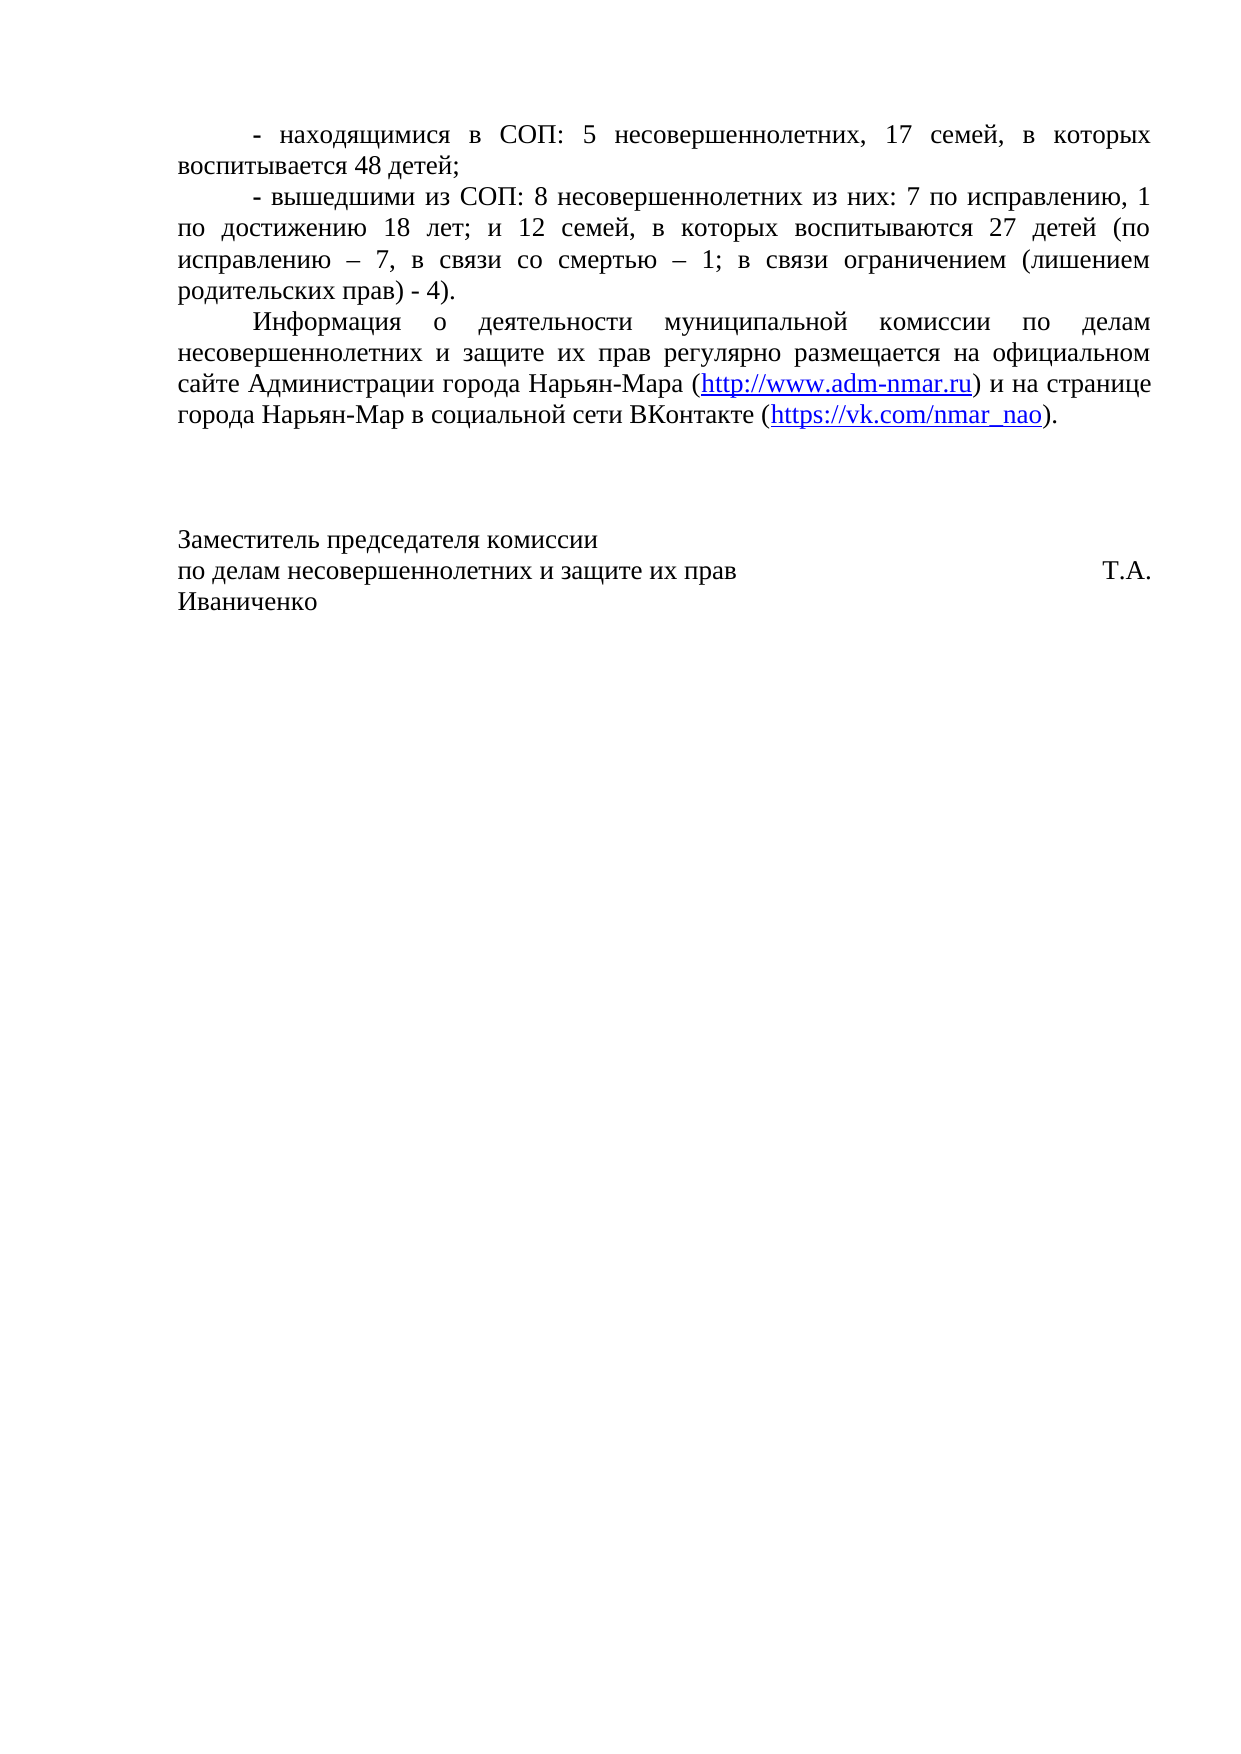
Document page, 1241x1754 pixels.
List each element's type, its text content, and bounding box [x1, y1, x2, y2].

text Заместитель председателя комиссии [177, 523, 1152, 554]
text по делам несовершеннолетних и защите их прав Т.А. Иваниченко [177, 554, 1152, 616]
text Информация о деятельности муниципальной комиссии по делам несовершеннолетних и защите их прав регулярно размещается на официальном сайте Администрации города Нарьян-Мара (http://www.adm-nmar.ru) и на странице города Нарьян-Мар в социальной сети ВКонтакте (https://vk.com/nmar_nao). [177, 305, 1152, 429]
text - вышедшими из СОП: 8 несовершеннолетних из них: 7 по исправлению, 1 по достижению 18 лет; и 12 семей, в которых воспитываются 27 детей (по исправлению – 7, в связи со смертью – 1; в связи ограничением (лишением родительских прав) - 4). [177, 180, 1152, 305]
text - находящимися в СОП: 5 несовершеннолетних, 17 семей, в которых воспитывается 48 детей; [177, 118, 1152, 180]
